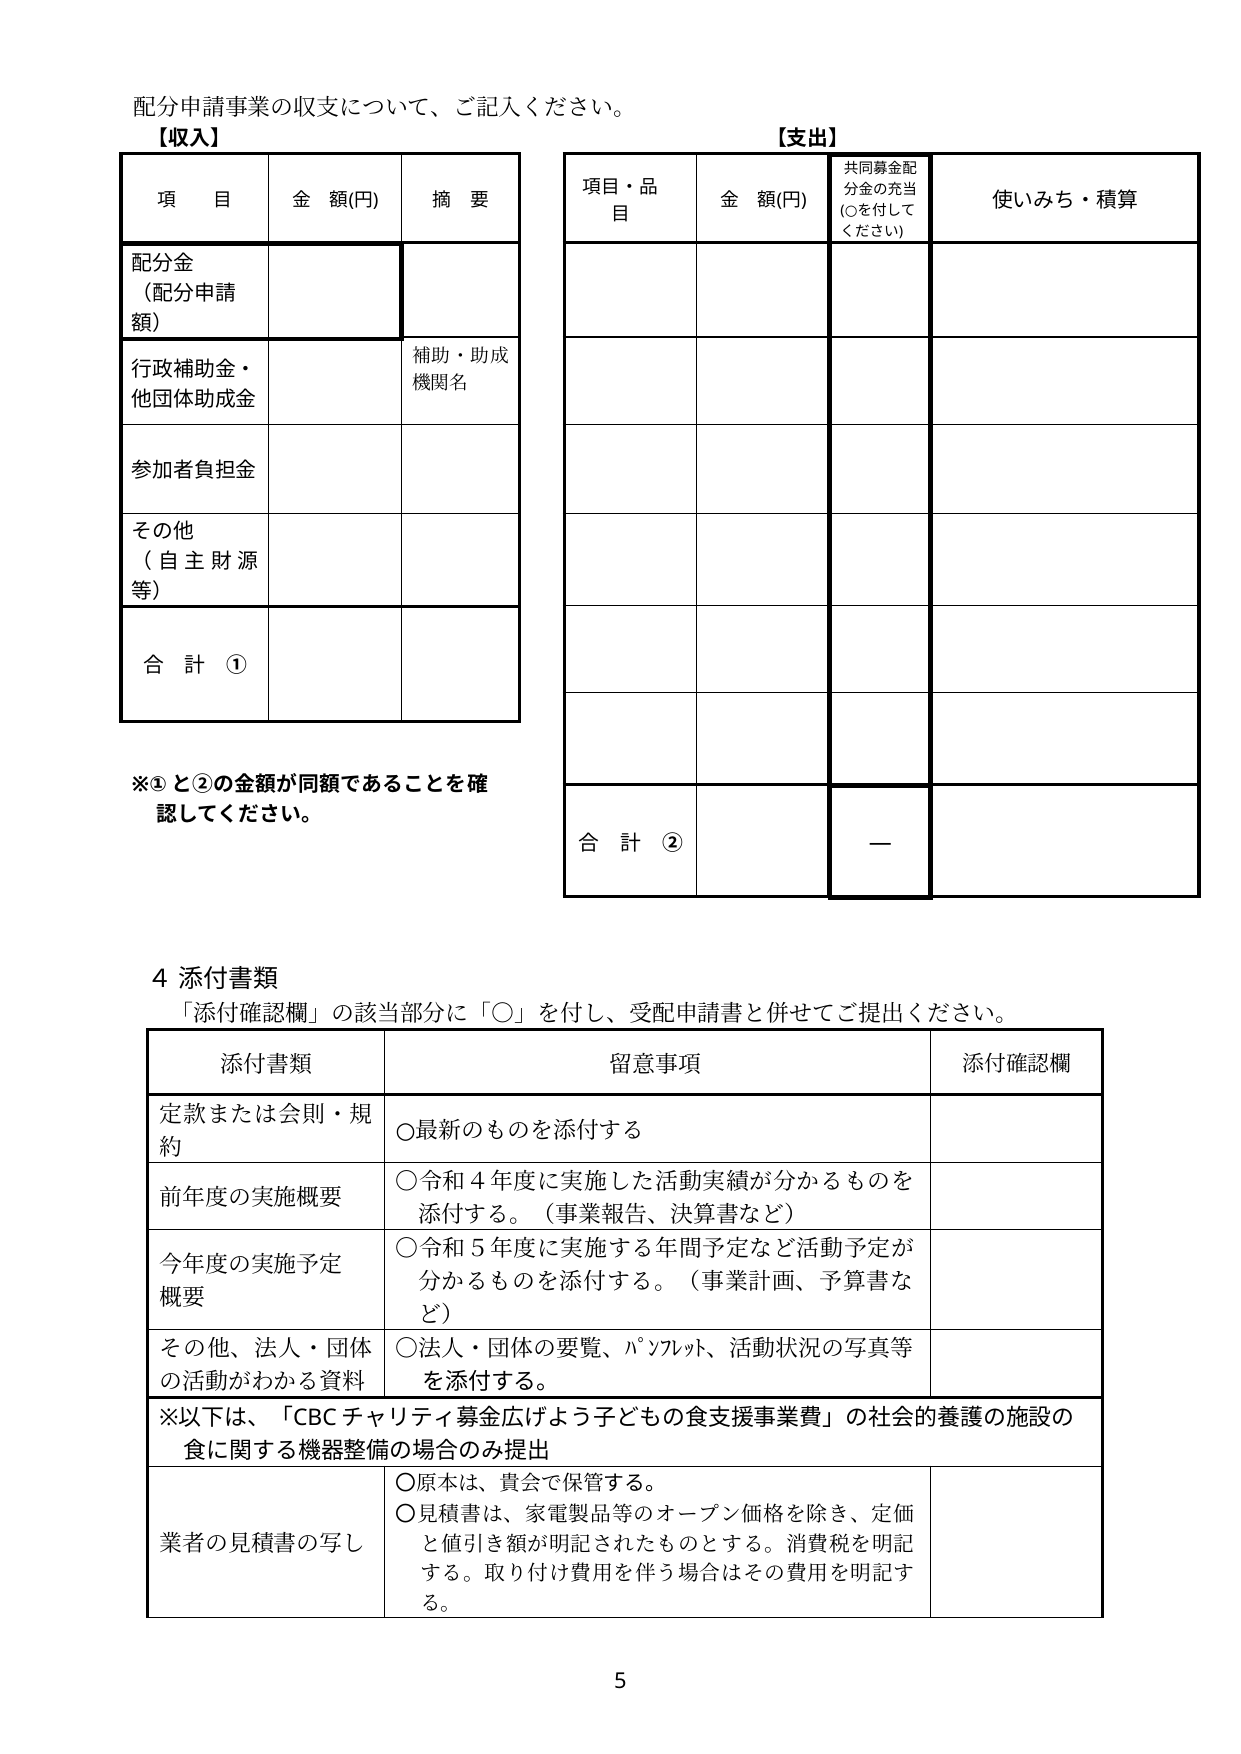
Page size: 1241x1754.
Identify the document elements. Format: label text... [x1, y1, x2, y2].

table_cell [566, 514, 696, 604]
table_cell [933, 514, 1197, 604]
table_cell [931, 1230, 1101, 1329]
table_cell [697, 338, 827, 423]
table_cell [697, 244, 827, 336]
table_cell ○最新のものを添付する [385, 1096, 930, 1162]
table_cell [933, 693, 1197, 783]
table_cell 〇法人・団体の要覧、ﾊﾟﾝﾌﾚｯﾄ、活動状況の写真等を添付する。 [385, 1330, 930, 1396]
text 配分申請事業の収支について、ご記入ください。 [133, 89, 1092, 122]
table_cell 参加者負担金 [123, 425, 268, 513]
table_cell [269, 246, 399, 336]
table_cell [832, 514, 928, 604]
table_cell ※①と②の金額が同額であることを確認してください。 [121, 723, 520, 895]
table_cell ※以下は、「CBCチャリティ募金広げよう子どもの食支援事業費」の社会的養護の施設の食に関する機器整備の場合のみ提出 [149, 1399, 1101, 1466]
table_cell 〇令和５年度に実施する年間予定など活動予定が分かるものを添付する。（事業計画、予算書など） [385, 1230, 930, 1329]
table_header 項目・品目 [566, 155, 696, 241]
table_cell [566, 244, 696, 336]
table_cell [566, 606, 696, 692]
table_cell ― [832, 788, 928, 895]
table_cell 配分金 （配分申請額） [123, 246, 268, 336]
text ４ 添付書類 [148, 959, 1059, 995]
table_cell [931, 1163, 1101, 1229]
table_cell [697, 425, 827, 513]
table_cell [402, 608, 518, 720]
table_cell [933, 244, 1197, 336]
table_cell [566, 425, 696, 513]
table_cell [931, 1467, 1101, 1617]
table_cell [697, 606, 827, 692]
table_cell [933, 606, 1197, 692]
table_cell [697, 786, 827, 895]
table_header 添付書類 [149, 1031, 384, 1093]
table_cell [269, 341, 401, 423]
table_header [520, 152, 563, 895]
table_cell [404, 244, 518, 336]
table_cell [933, 338, 1197, 423]
table_header 共同募金配分金の充当 (○を付してください) [832, 157, 928, 241]
table_cell [697, 514, 827, 604]
table_header 留意事項 [385, 1031, 930, 1093]
table_header 添付確認欄 [931, 1031, 1101, 1093]
table_cell [832, 425, 928, 513]
table_header 使いみち・積算 [933, 155, 1197, 241]
table_header 摘 要 [402, 155, 518, 241]
table_header 金 額(円) [697, 155, 827, 241]
table_header 項 目 [123, 155, 268, 241]
table_cell 業者の見積書の写し [149, 1467, 384, 1617]
table_cell [832, 606, 928, 692]
table_cell [933, 425, 1197, 513]
table_cell 今年度の実施予定 概要 [149, 1230, 384, 1329]
table_cell [832, 338, 928, 423]
table_cell [933, 786, 1197, 895]
table_cell [402, 425, 518, 513]
table_cell 合 計 ② [566, 786, 696, 895]
table_cell 定款または会則・規約 [149, 1096, 384, 1162]
table_cell その他、法人・団体の活動がわかる資料 [149, 1330, 384, 1396]
table_cell 行政補助金・ 他団体助成金 [123, 341, 268, 423]
text 「添付確認欄」の該当部分に「○」を付し、受配申請書と併せてご提出ください。 [148, 995, 1059, 1028]
table_cell [269, 514, 401, 604]
table_cell [931, 1330, 1101, 1396]
table_cell [832, 693, 928, 783]
table_cell 〇原本は、貴会で保管する。 〇見積書は、家電製品等のオープン価格を除き、定価と値引き額が明記されたものとする。消費税を明記する。取り付け費用を伴う場合はその費用を明記する。 [385, 1467, 930, 1617]
table_cell [697, 693, 827, 783]
table_cell [931, 1096, 1101, 1162]
table_cell その他 （自主財源等） [123, 514, 268, 604]
table_cell 補助・助成機関名 [402, 338, 518, 423]
table_cell [566, 693, 696, 783]
table_header 金 額(円) [269, 155, 401, 241]
table_cell 〇令和４年度に実施した活動実績が分かるものを添付する。（事業報告、決算書など） [385, 1163, 930, 1229]
table_cell [832, 244, 928, 336]
table_cell [566, 338, 696, 423]
table_cell [402, 514, 518, 604]
text 【収入】 【支出】 [148, 122, 1092, 152]
table_cell [269, 425, 401, 513]
table_cell 前年度の実施概要 [149, 1163, 384, 1229]
table_cell 合 計 ① [123, 608, 268, 720]
table_cell [269, 608, 401, 720]
